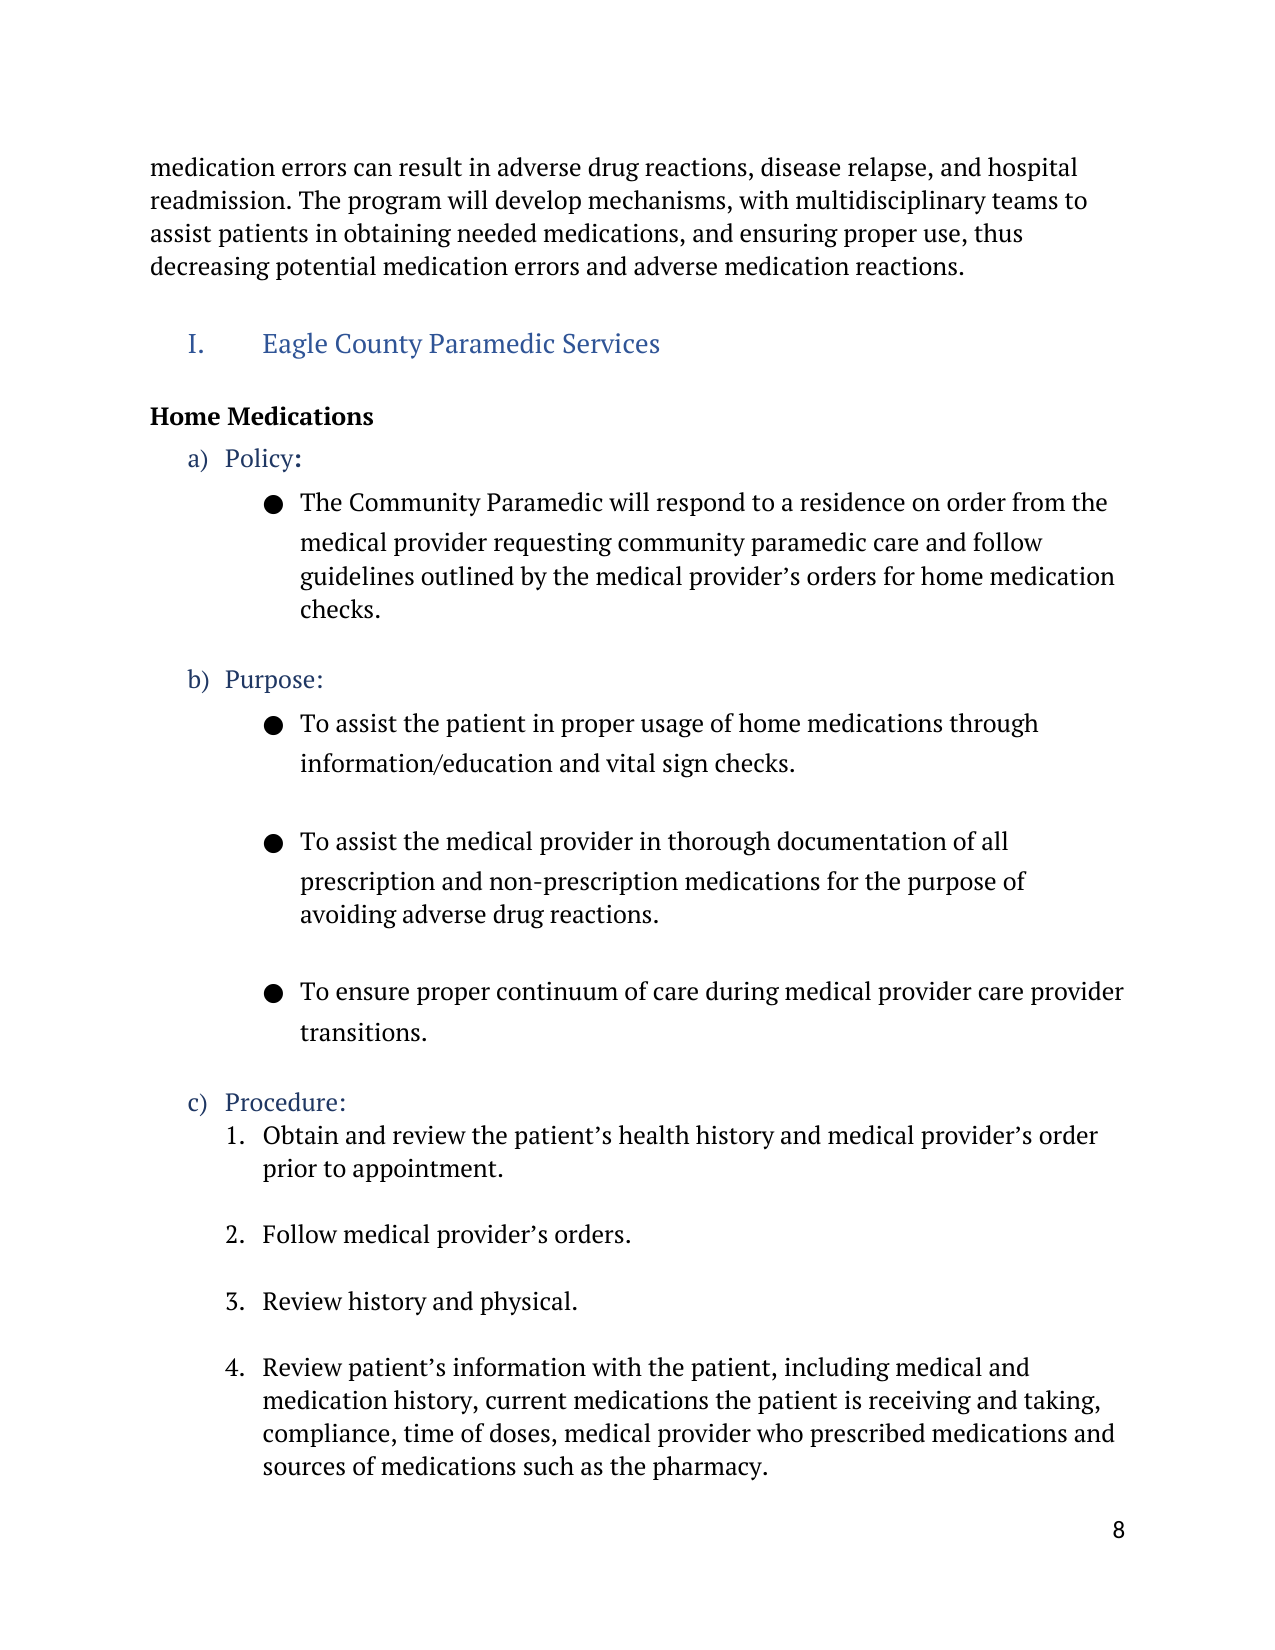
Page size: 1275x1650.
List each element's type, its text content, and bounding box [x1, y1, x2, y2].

list To assist the medical provider in thorough documentation of all prescription and non-prescription medications for the purpose of avoiding adverse drug reactions. [262, 813, 1125, 931]
subtitle Eagle County Paramedic Services [187, 325, 1125, 361]
subtitle Procedure: [187, 1085, 1125, 1118]
list Review history and physical. [225, 1284, 1125, 1317]
list Obtain and review the patient’s health history and medical provider’s order prior to appointment. [225, 1118, 1125, 1185]
subtitle Policy: [187, 441, 1125, 474]
subtitle Purpose: [187, 662, 1125, 696]
list Review patient’s information with the patient, including medical and medication history, current medications the patient is receiving and taking, compliance, time of doses, medical provider who prescribed medications and sources of medications such as the pharmacy. [225, 1350, 1125, 1483]
list To assist the patient in proper usage of home medications through information/education and vital sign checks. [262, 696, 1125, 780]
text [150, 150, 1125, 282]
list The Community Paramedic will respond to a residence on order from the medical provider requesting community paramedic care and follow guidelines outlined by the medical provider’s orders for home medication checks. [262, 474, 1125, 625]
text Home Medications [150, 399, 1125, 432]
list To ensure proper continuum of care during medical provider care provider transitions. [262, 964, 1125, 1048]
list Follow medical provider’s orders. [225, 1218, 1125, 1251]
